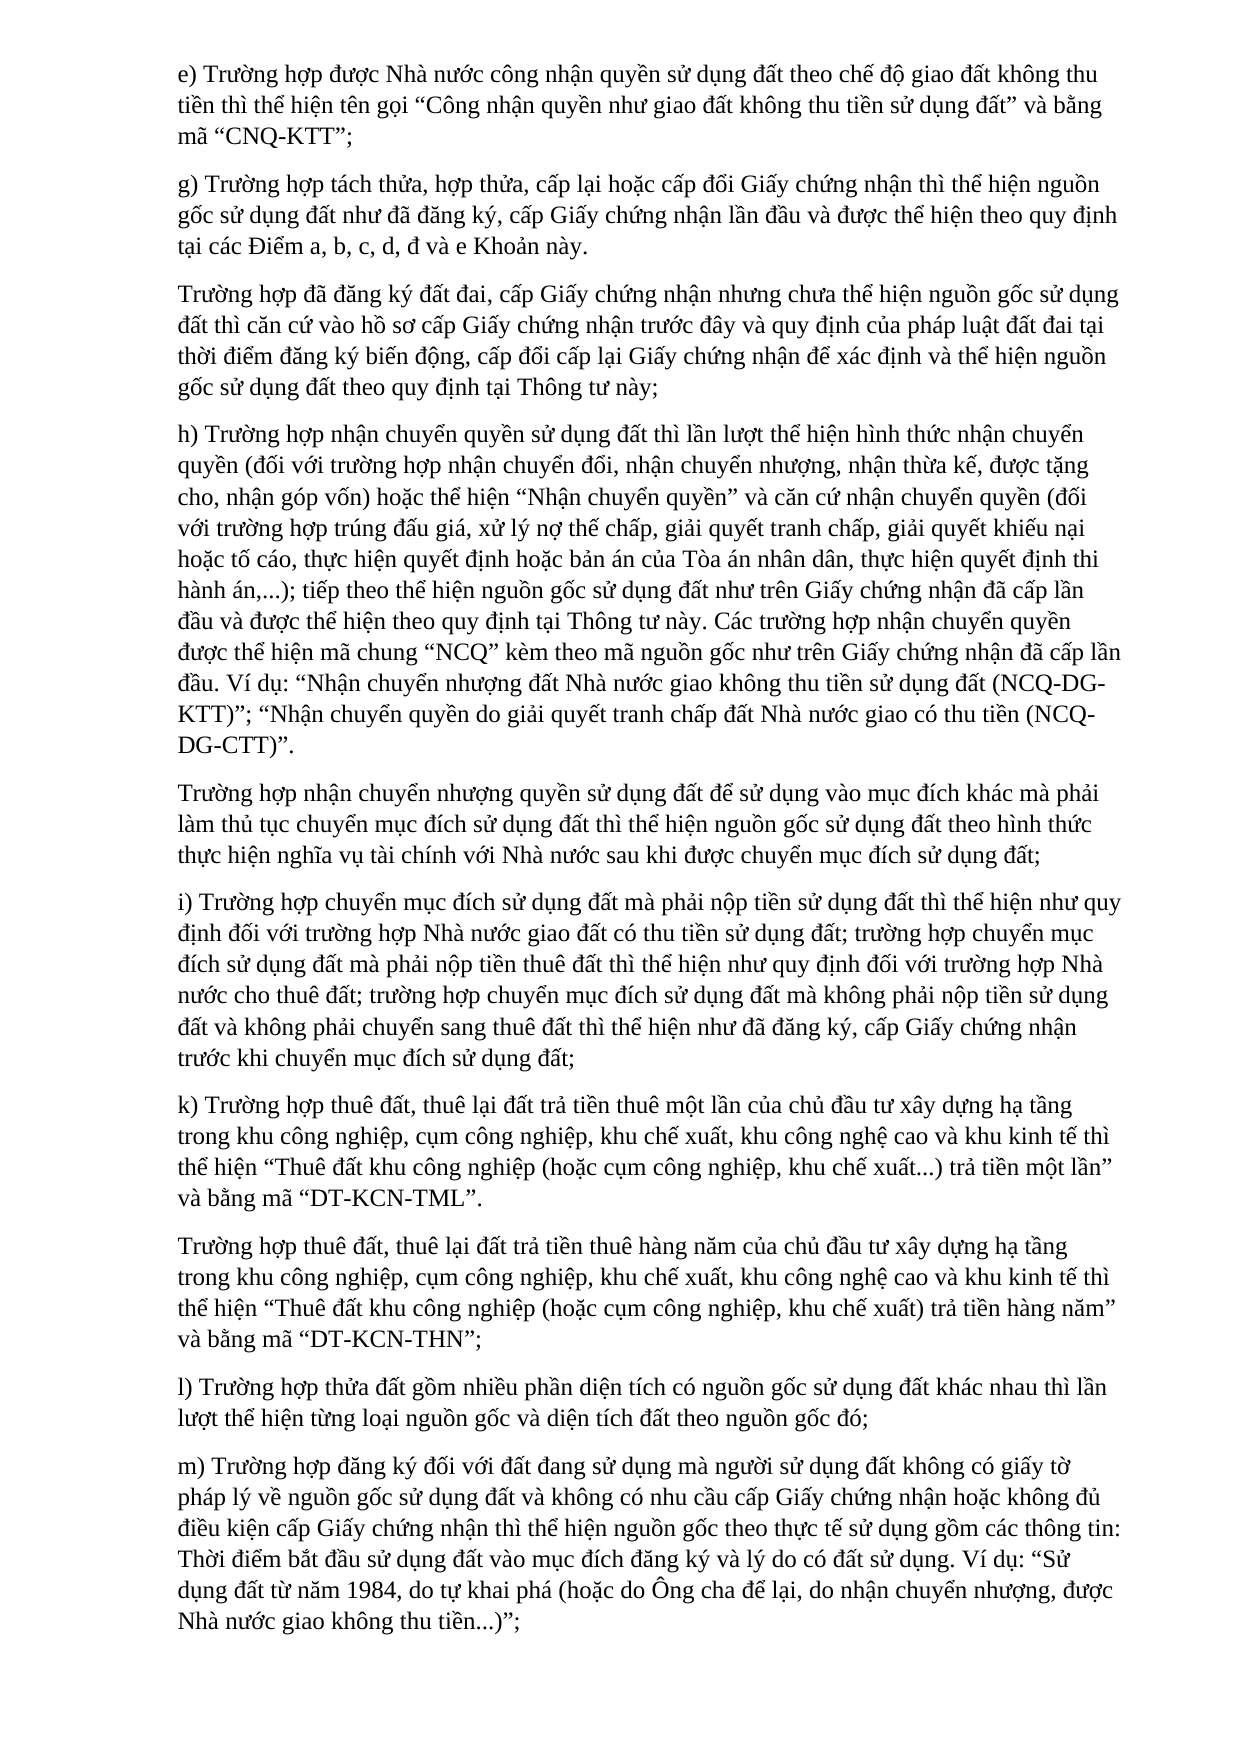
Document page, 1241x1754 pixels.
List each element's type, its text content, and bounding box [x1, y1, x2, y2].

text e) Trường hợp được Nhà nước công nhận quyền sử dụng đất theo chế độ giao đất không thu tiền thì thể hiện tên gọi “Công nhận quyền như giao đất không thu tiền sử dụng đất” và bằng mã “CNQ-KTT”; [177, 59, 1122, 150]
text k) Trường hợp thuê đất, thuê lại đất trả tiền thuê một lần của chủ đầu tư xây dựng hạ tầng trong khu công nghiệp, cụm công nghiệp, khu chế xuất, khu công nghệ cao và khu kinh tế thì thể hiện “Thuê đất khu công nghiệp (hoặc cụm công nghiệp, khu chế xuất...) trả tiền một lần” và bằng mã “DT-KCN-TML”. [177, 1090, 1122, 1212]
text m) Trường hợp đăng ký đối với đất đang sử dụng mà người sử dụng đất không có giấy tờ pháp lý về nguồn gốc sử dụng đất và không có nhu cầu cấp Giấy chứng nhận hoặc không đủ điều kiện cấp Giấy chứng nhận thì thể hiện nguồn gốc theo thực tế sử dụng gồm các thông tin: Thời điểm bắt đầu sử dụng đất vào mục đích đăng ký và lý do có đất sử dụng. Ví dụ: “Sử dụng đất từ năm 1984, do tự khai phá (hoặc do Ông cha để lại, do nhận chuyển nhượng, được Nhà nước giao không thu tiền...)”; [177, 1451, 1122, 1635]
text l) Trường hợp thửa đất gồm nhiều phần diện tích có nguồn gốc sử dụng đất khác nhau thì lần lượt thể hiện từng loại nguồn gốc và diện tích đất theo nguồn gốc đó; [177, 1372, 1122, 1432]
text g) Trường hợp tách thửa, hợp thửa, cấp lại hoặc cấp đổi Giấy chứng nhận thì thể hiện nguồn gốc sử dụng đất như đã đăng ký, cấp Giấy chứng nhận lần đầu và được thể hiện theo quy định tại các Điểm a, b, c, d, đ và e Khoản này. [177, 169, 1122, 260]
text h) Trường hợp nhận chuyển quyền sử dụng đất thì lần lượt thể hiện hình thức nhận chuyển quyền (đối với trường hợp nhận chuyển đổi, nhận chuyển nhượng, nhận thừa kế, được tặng cho, nhận góp vốn) hoặc thể hiện “Nhận chuyển quyền” và căn cứ nhận chuyển quyền (đối với trường hợp trúng đấu giá, xử lý nợ thế chấp, giải quyết tranh chấp, giải quyết khiếu nại hoặc tố cáo, thực hiện quyết định hoặc bản án của Tòa án nhân dân, thực hiện quyết định thi hành án,...); tiếp theo thể hiện nguồn gốc sử dụng đất như trên Giấy chứng nhận đã cấp lần đầu và được thể hiện theo quy định tại Thông tư này. Các trường hợp nhận chuyển quyền được thể hiện mã chung “NCQ” kèm theo mã nguồn gốc như trên Giấy chứng nhận đã cấp lần đầu. Ví dụ: “Nhận chuyển nhượng đất Nhà nước giao không thu tiền sử dụng đất (NCQ-DG-KTT)”; “Nhận chuyển quyền do giải quyết tranh chấp đất Nhà nước giao có thu tiền (NCQ-DG-CTT)”. [177, 419, 1122, 759]
text Trường hợp nhận chuyển nhượng quyền sử dụng đất để sử dụng vào mục đích khác mà phải làm thủ tục chuyển mục đích sử dụng đất thì thể hiện nguồn gốc sử dụng đất theo hình thức thực hiện nghĩa vụ tài chính với Nhà nước sau khi được chuyển mục đích sử dụng đất; [177, 778, 1122, 868]
text i) Trường hợp chuyển mục đích sử dụng đất mà phải nộp tiền sử dụng đất thì thể hiện như quy định đối với trường hợp Nhà nước giao đất có thu tiền sử dụng đất; trường hợp chuyển mục đích sử dụng đất mà phải nộp tiền thuê đất thì thể hiện như quy định đối với trường hợp Nhà nước cho thuê đất; trường hợp chuyển mục đích sử dụng đất mà không phải nộp tiền sử dụng đất và không phải chuyển sang thuê đất thì thể hiện như đã đăng ký, cấp Giấy chứng nhận trước khi chuyển mục đích sử dụng đất; [177, 887, 1122, 1071]
text Trường hợp thuê đất, thuê lại đất trả tiền thuê hàng năm của chủ đầu tư xây dựng hạ tầng trong khu công nghiệp, cụm công nghiệp, khu chế xuất, khu công nghệ cao và khu kinh tế thì thể hiện “Thuê đất khu công nghiệp (hoặc cụm công nghiệp, khu chế xuất) trả tiền hàng năm” và bằng mã “DT-KCN-THN”; [177, 1231, 1122, 1353]
text Trường hợp đã đăng ký đất đai, cấp Giấy chứng nhận nhưng chưa thể hiện nguồn gốc sử dụng đất thì căn cứ vào hồ sơ cấp Giấy chứng nhận trước đây và quy định của pháp luật đất đai tại thời điểm đăng ký biến động, cấp đổi cấp lại Giấy chứng nhận để xác định và thể hiện nguồn gốc sử dụng đất theo quy định tại Thông tư này; [177, 279, 1122, 401]
